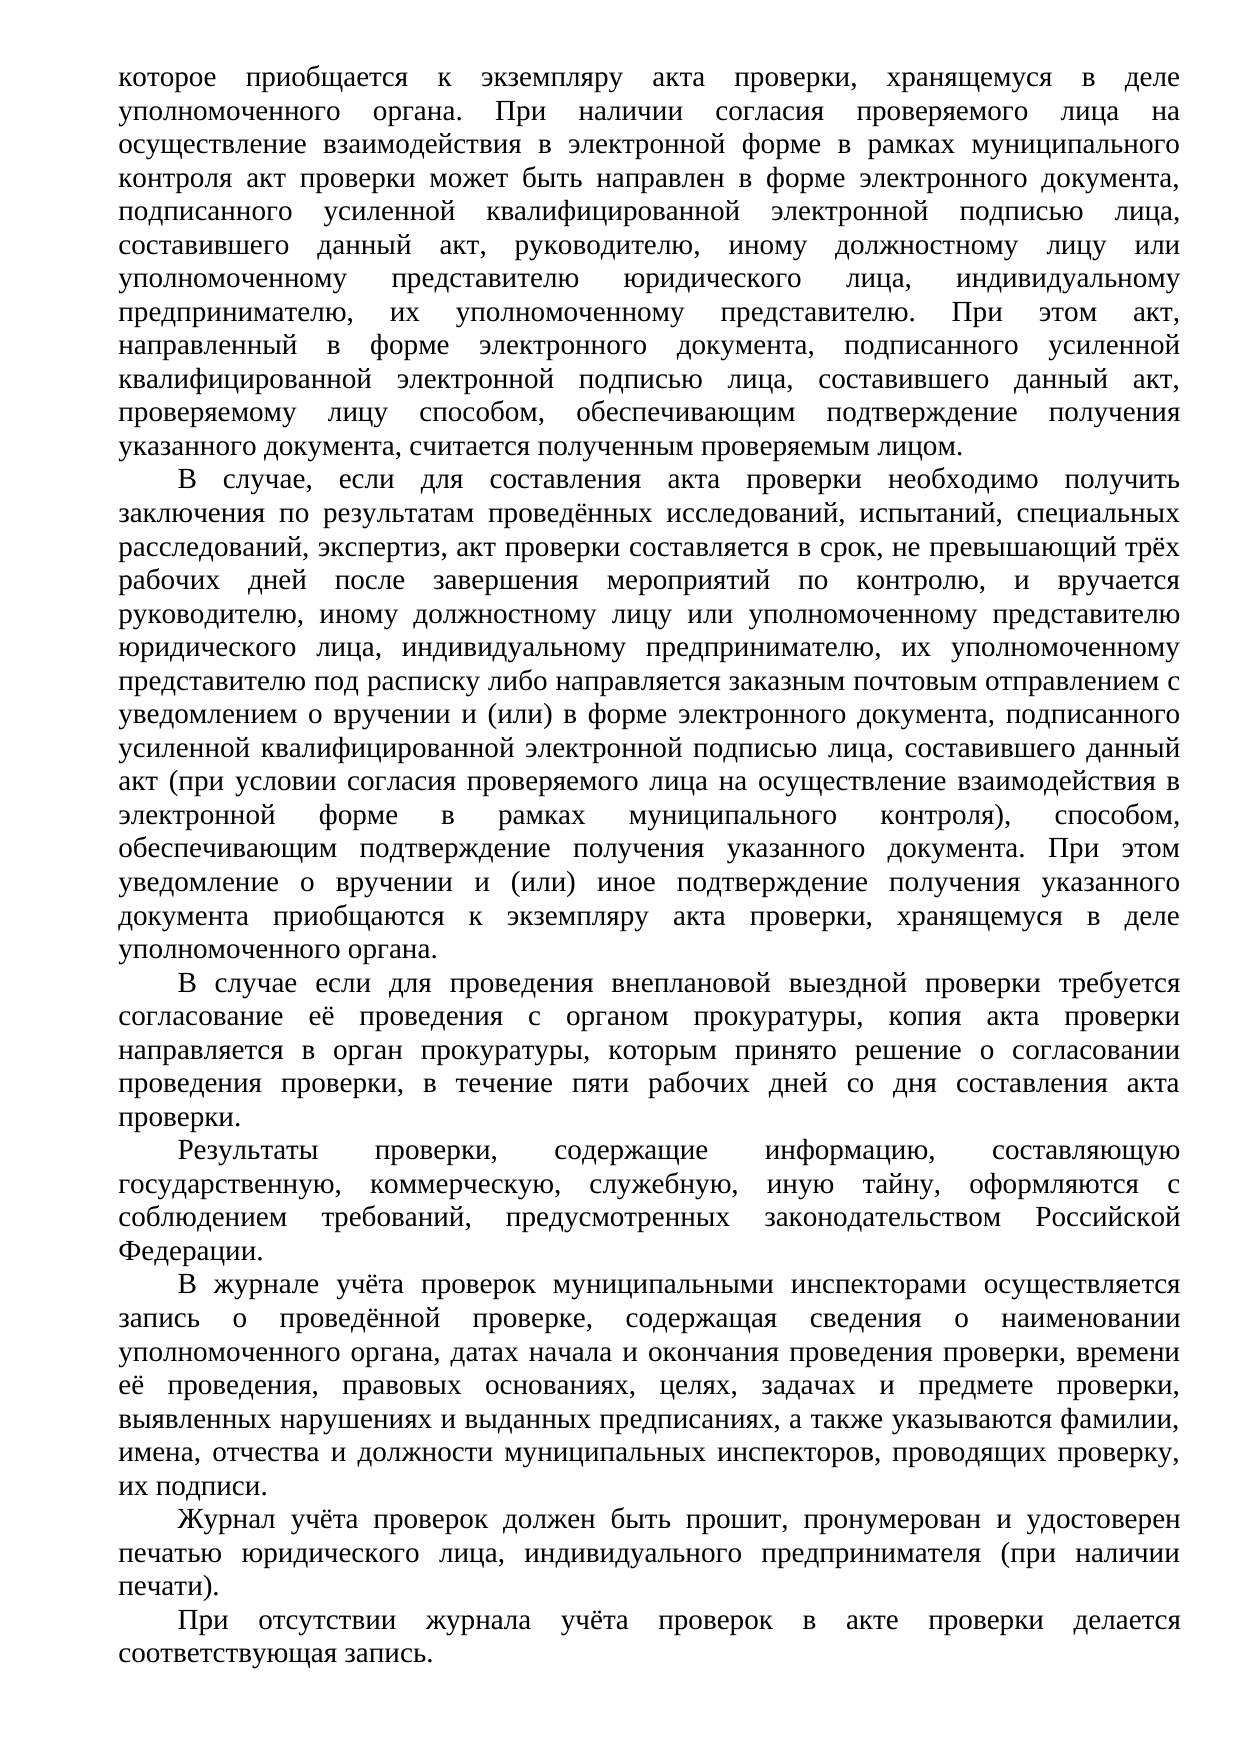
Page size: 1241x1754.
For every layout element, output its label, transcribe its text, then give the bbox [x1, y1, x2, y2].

text В случае, если для составления акта проверки необходимо получить заключения по результатам проведённых исследований, испытаний, специальных расследований, экспертиз, акт проверки составляется в срок, не превышающий трёх рабочих дней после завершения мероприятий по контролю, и вручается руководителю, иному должностному лицу или уполномоченному представителю юридического лица, индивидуальному предпринимателю, их уполномоченному представителю под расписку либо направляется заказным почтовым отправлением с уведомлением о вручении и (или) в форме электронного документа, подписанного усиленной квалифицированной электронной подписью лица, составившего данный акт (при условии согласия проверяемого лица на осуществление взаимодействия в электронной форме в рамках муниципального контроля), способом, обеспечивающим подтверждение получения указанного документа. При этом уведомление о вручении и (или) иное подтверждение получения указанного документа приобщаются к экземпляру акта проверки, хранящемуся в деле уполномоченного органа. [118, 462, 1181, 965]
text В случае если для проведения внеплановой выездной проверки требуется согласование её проведения с органом прокуратуры, копия акта проверки направляется в орган прокуратуры, которым принято решение о согласовании проведения проверки, в течение пяти рабочих дней со дня составления акта проверки. [118, 965, 1181, 1132]
text Журнал учёта проверок должен быть прошит, пронумерован и удостоверен печатью юридического лица, индивидуального предпринимателя (при наличии печати). [118, 1501, 1181, 1602]
text Результаты проверки, содержащие информацию, составляющую государственную, коммерческую, служебную, иную тайну, оформляются с соблюдением требований, предусмотренных законодательством Российской Федерации. [118, 1132, 1181, 1267]
text При отсутствии журнала учёта проверок в акте проверки делается соответствующая запись. [118, 1602, 1181, 1669]
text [118, 59, 1181, 462]
text В журнале учёта проверок муниципальными инспекторами осуществляется запись о проведённой проверке, содержащая сведения о наименовании уполномоченного органа, датах начала и окончания проведения проверки, времени её проведения, правовых основаниях, целях, задачах и предмете проверки, выявленных нарушениях и выданных предписаниях, а также указываются фамилии, имена, отчества и должности муниципальных инспекторов, проводящих проверку, их подписи. [118, 1267, 1181, 1501]
